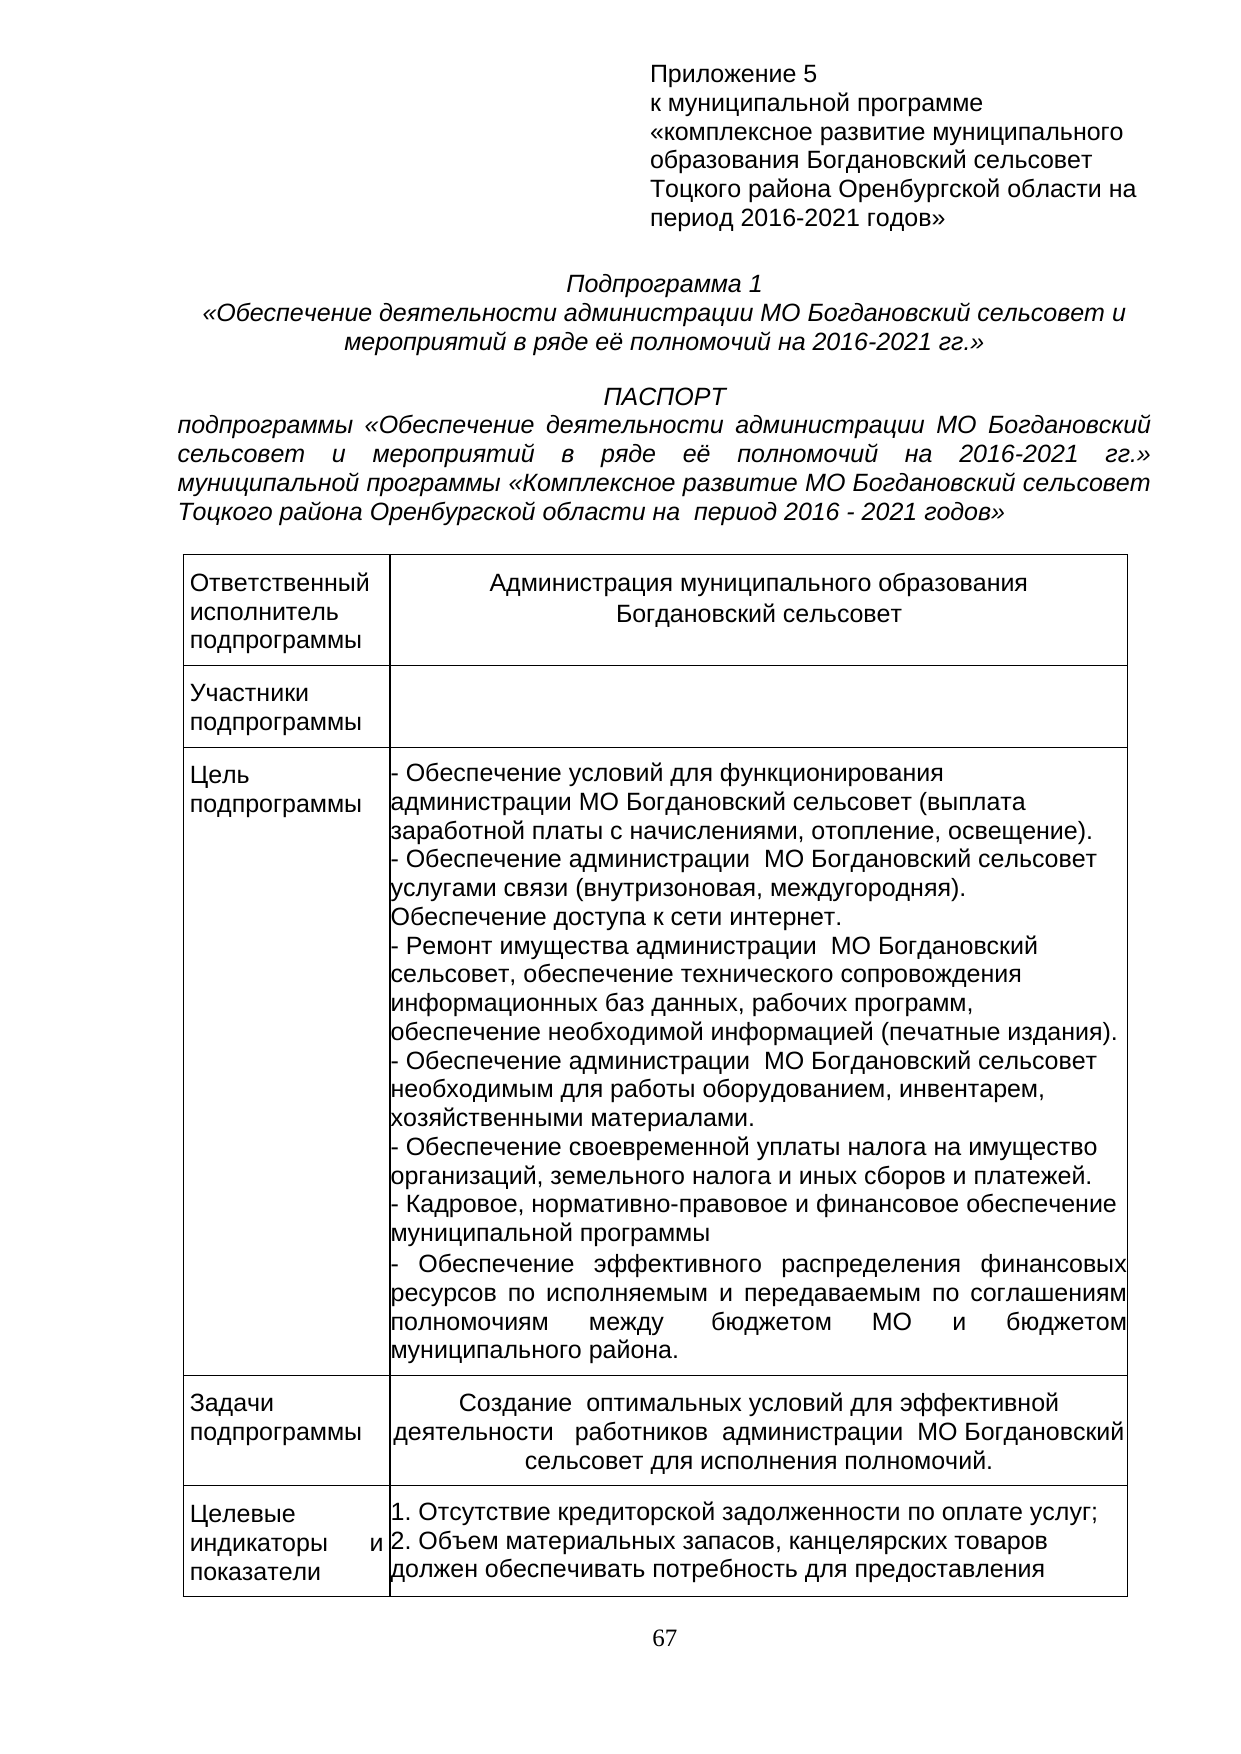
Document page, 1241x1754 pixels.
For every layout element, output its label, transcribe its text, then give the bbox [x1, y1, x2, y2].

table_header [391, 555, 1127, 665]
text подпрограммы «Обеспечение деятельности администрации МО Богдановский сельсовет и мероприятий в ряде её полномочий на 2016-2021 гг.» муниципальной программы «Комплексное развитие МО Богдановский сельсовет Тоцкого района Оренбургской области на период 2016 - 2021 годов» [177, 410, 1152, 525]
text «комплексное развитие муниципального образования Богдановский сельсовет Тоцкого района Оренбургской области на период 2016-2021 годов» [650, 117, 1152, 232]
text ПАСПОРТ [177, 382, 1152, 410]
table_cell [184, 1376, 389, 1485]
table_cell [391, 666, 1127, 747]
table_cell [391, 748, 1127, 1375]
text «Обеспечение деятельности администрации МО Богдановский сельсовет и мероприятий в ряде её полномочий на 2016-2021 гг.» [177, 298, 1152, 356]
text Подпрограмма 1 [177, 269, 1152, 298]
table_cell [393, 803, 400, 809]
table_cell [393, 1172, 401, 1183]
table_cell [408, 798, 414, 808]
text к муниципальной программе [650, 88, 1152, 117]
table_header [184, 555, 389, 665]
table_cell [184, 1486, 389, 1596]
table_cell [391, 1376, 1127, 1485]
text Приложение 5 [650, 59, 1152, 88]
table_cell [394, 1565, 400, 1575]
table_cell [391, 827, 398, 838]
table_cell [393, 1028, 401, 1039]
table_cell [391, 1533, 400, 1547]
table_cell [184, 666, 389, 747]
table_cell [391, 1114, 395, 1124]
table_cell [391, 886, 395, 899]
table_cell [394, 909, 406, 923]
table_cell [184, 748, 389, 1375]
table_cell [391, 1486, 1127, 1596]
